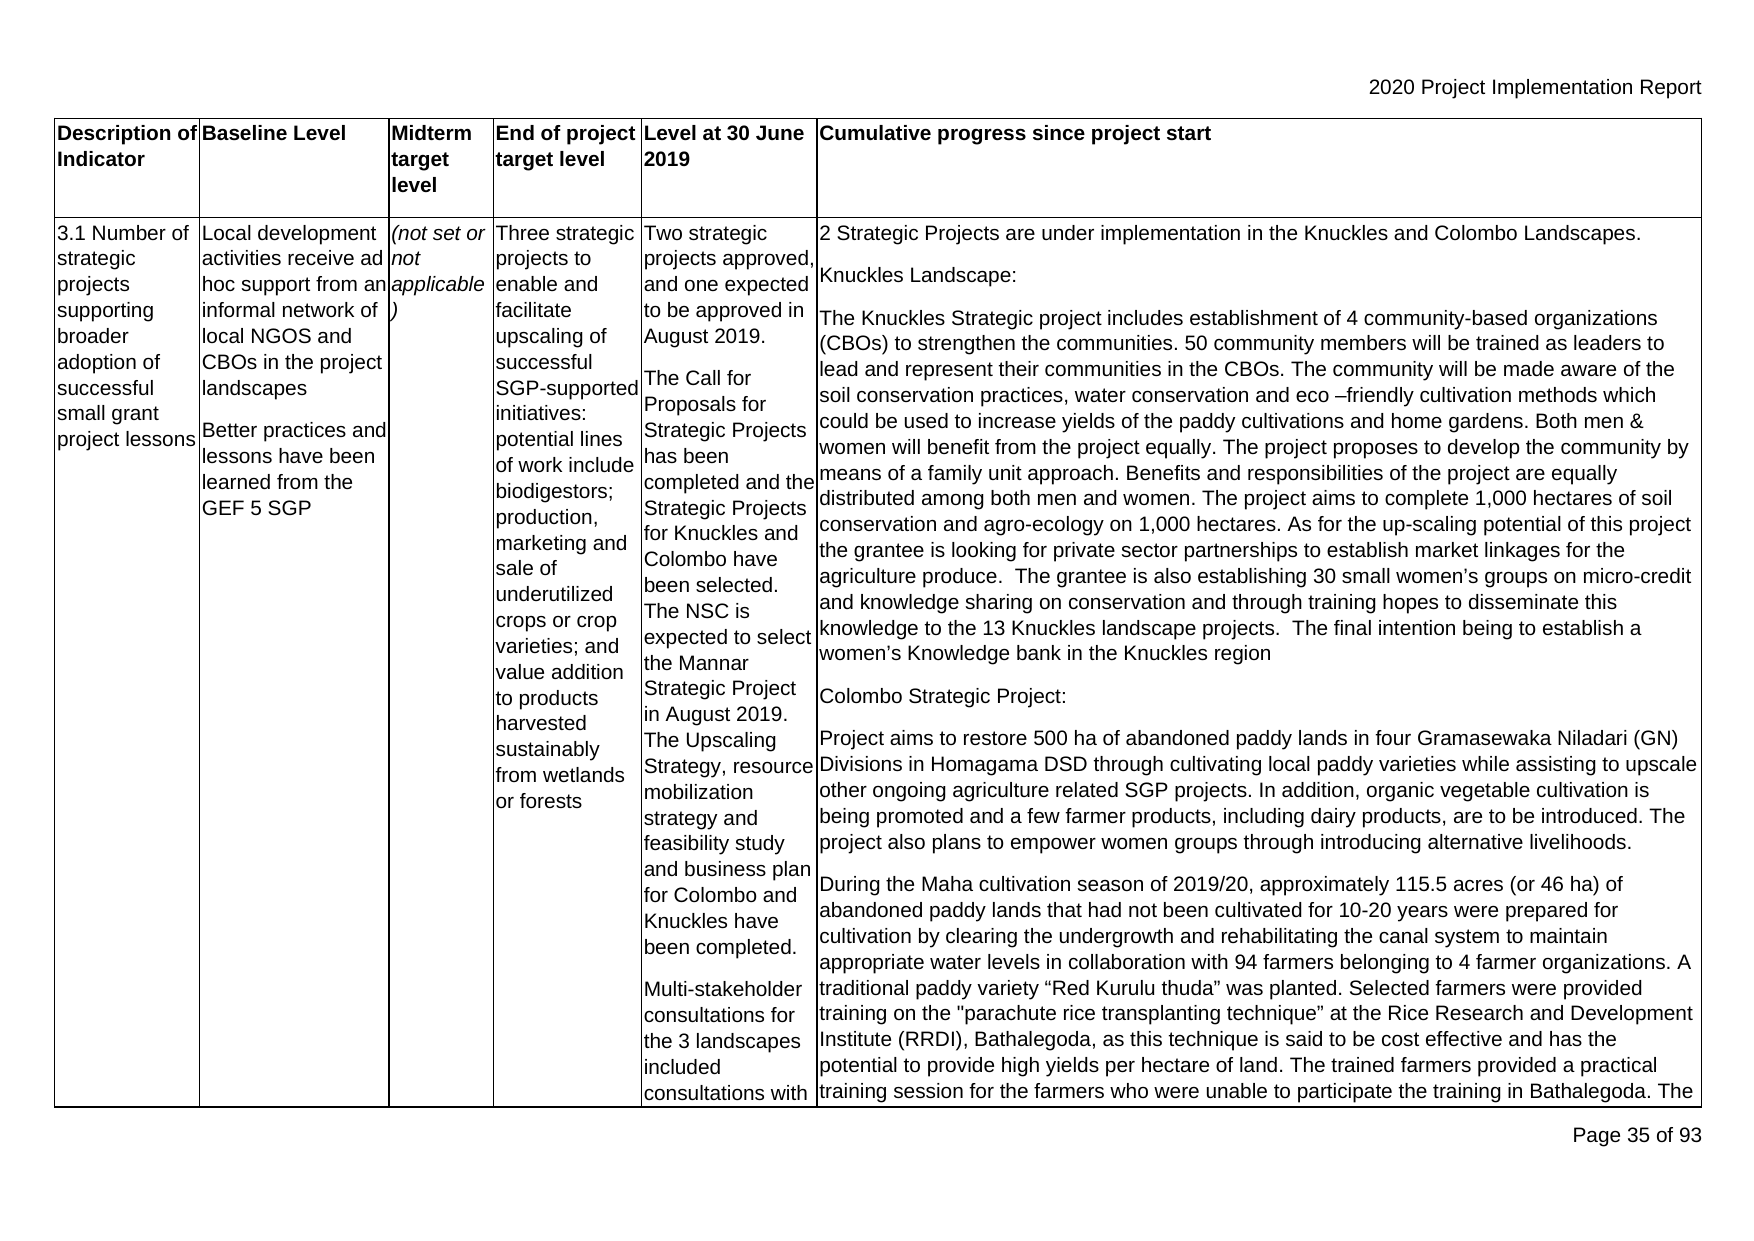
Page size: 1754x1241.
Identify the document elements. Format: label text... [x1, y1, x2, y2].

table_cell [818, 218, 1701, 1106]
table_cell Cumulative progress since project start [818, 119, 1701, 217]
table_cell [494, 218, 641, 1106]
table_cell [642, 218, 816, 1106]
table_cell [55, 218, 199, 1106]
table_cell Description of Indicator [55, 119, 199, 217]
table_cell Midterm target level [390, 119, 493, 217]
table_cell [200, 218, 388, 1106]
table_cell Level at 30 June 2019 [642, 119, 816, 217]
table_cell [390, 218, 493, 1106]
table_cell End of project target level [494, 119, 641, 217]
table_cell Baseline Level [200, 119, 388, 217]
